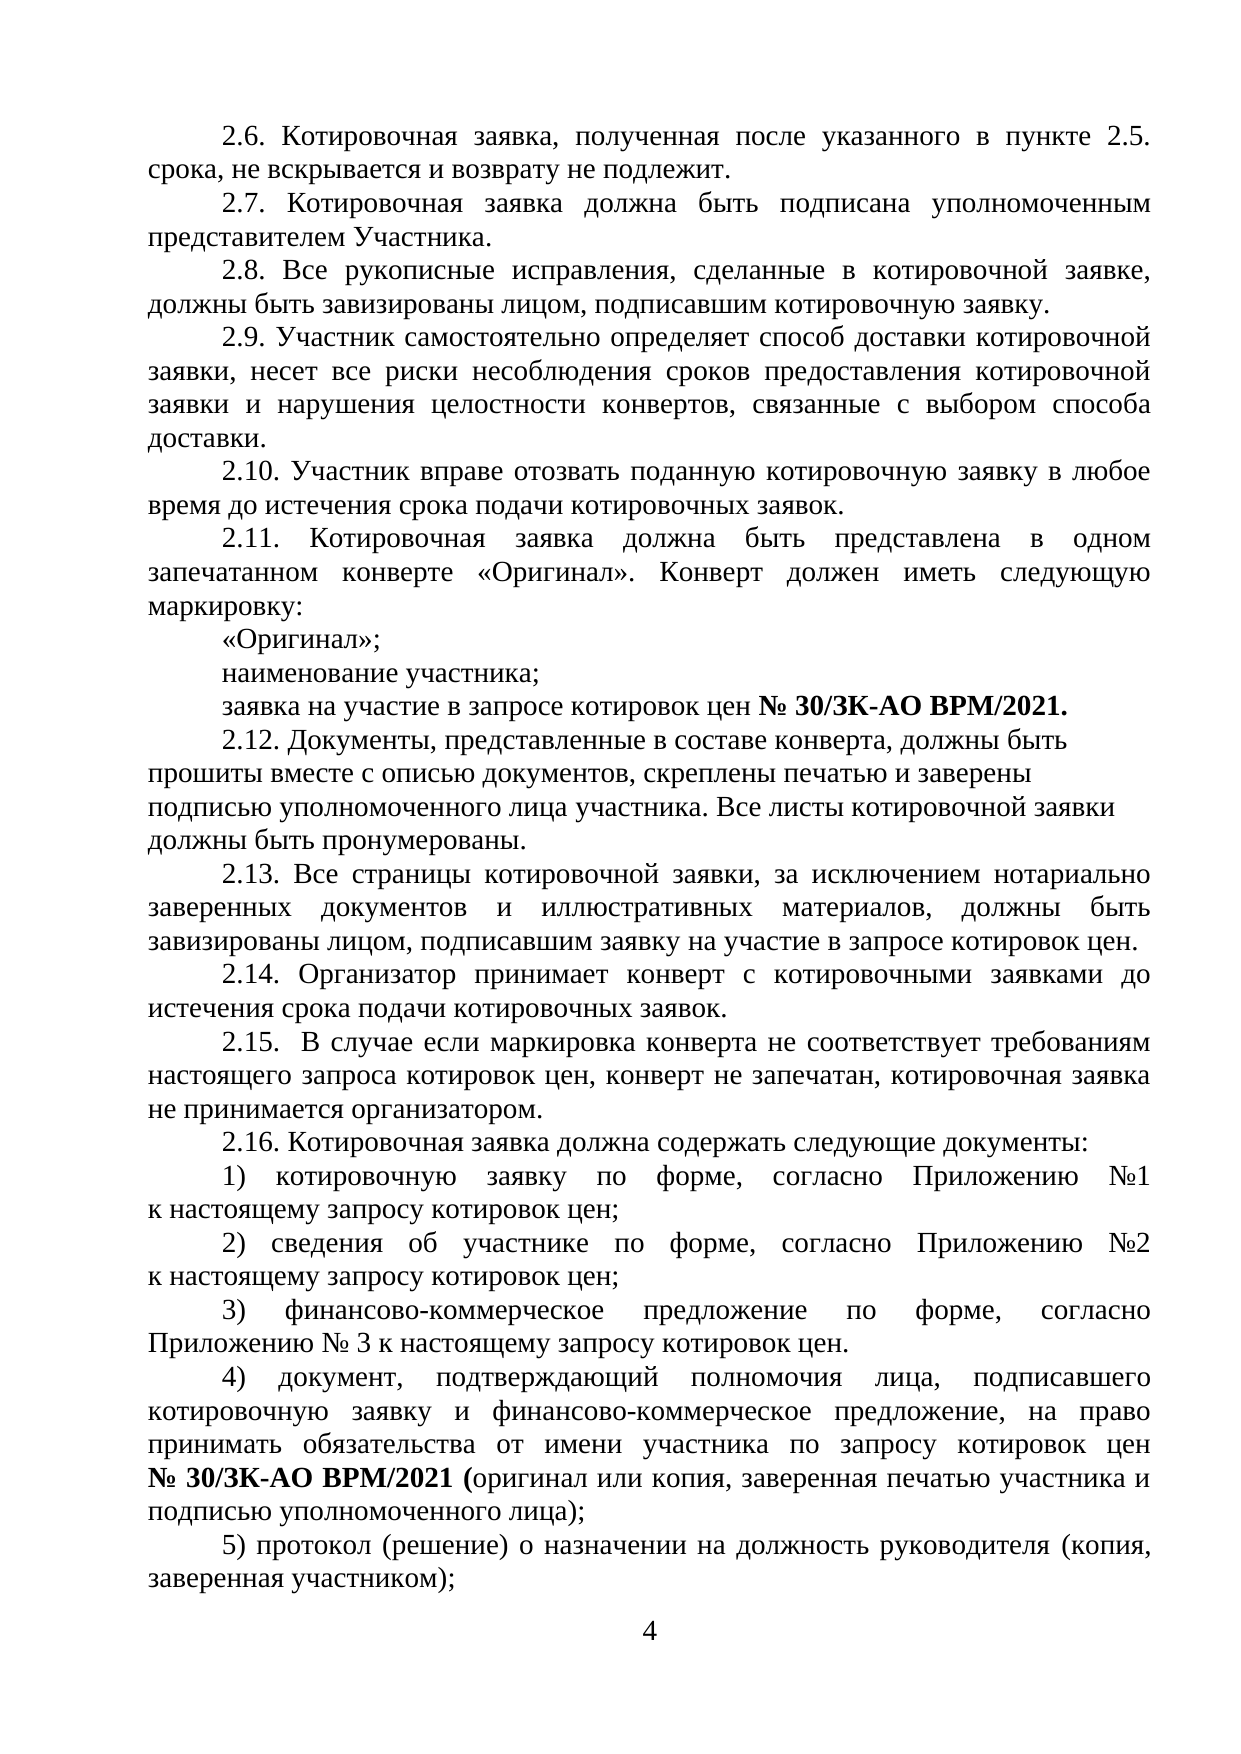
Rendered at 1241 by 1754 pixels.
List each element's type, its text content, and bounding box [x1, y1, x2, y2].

text заявка на участие в запросе котировок цен № 30/ЗК-АО ВРМ/2021. [148, 688, 1152, 722]
text 2.15. В случае если маркировка конверта не соответствует требованиям настоящего запроса котировок цен, конверт не запечатан, котировочная заявка не принимается организатором. [148, 1024, 1152, 1124]
text 2) сведения об участнике по форме, согласно Приложению №2 к настоящему запросу котировок цен; [148, 1225, 1152, 1292]
text 2.9. Участник самостоятельно определяет способ доставки котировочной заявки, несет все риски несоблюдения сроков предоставления котировочной заявки и нарушения целостности конвертов, связанные с выбором способа доставки. [148, 319, 1152, 453]
text 2.10. Участник вправе отозвать поданную котировочную заявку в любое время до истечения срока подачи котировочных заявок. [148, 453, 1152, 521]
text 2.8. Все рукописные исправления, сделанные в котировочной заявке, должны быть завизированы лицом, подписавшим котировочную заявку. [148, 252, 1152, 319]
list 5) протокол (решение) о назначении на должность руководителя (копия, заверенная участником); [148, 1527, 1152, 1594]
text «Оригинал»; [148, 621, 1152, 655]
text 2.6. Котировочная заявка, полученная после указанного в пункте 2.5. срока, не вскрывается и возврату не подлежит. [148, 118, 1152, 185]
text 2.14. Организатор принимает конверт с котировочными заявками до истечения срока подачи котировочных заявок. [148, 957, 1152, 1024]
text 2.11. Котировочная заявка должна быть представлена в одном запечатанном конверте «Оригинал». Конверт должен иметь следующую маркировку: [148, 521, 1152, 621]
text 2.13. Все страницы котировочной заявки, за исключением нотариально заверенных документов и иллюстративных материалов, должны быть завизированы лицом, подписавшим заявку на участие в запросе котировок цен. [148, 856, 1152, 957]
text 4) документ, подтверждающий полномочия лица, подписавшего котировочную заявку и финансово-коммерческое предложение, на право принимать обязательства от имени участника по запросу котировок цен № 30/ЗК-АО ВРМ/2021 (оригинал или копия, заверенная печатью участника и подписью уполномоченного лица); [148, 1359, 1152, 1527]
text 2.12. Документы, представленные в составе конверта, должны быть прошиты вместе с описью документов, скреплены печатью и заверены подписью уполномоченного лица участника. Все листы котировочной заявки должны быть пронумерованы. [148, 722, 1152, 856]
text 1) котировочную заявку по форме, согласно Приложению №1 к настоящему запросу котировок цен; [148, 1158, 1152, 1225]
text 3) финансово-коммерческое предложение по форме, согласно Приложению № 3 к настоящему запросу котировок цен. [148, 1292, 1152, 1359]
text наименование участника; [148, 655, 1152, 688]
text 2.7. Котировочная заявка должна быть подписана уполномоченным представителем Участника. [148, 185, 1152, 252]
text 2.16. Котировочная заявка должна содержать следующие документы: [148, 1124, 1152, 1158]
